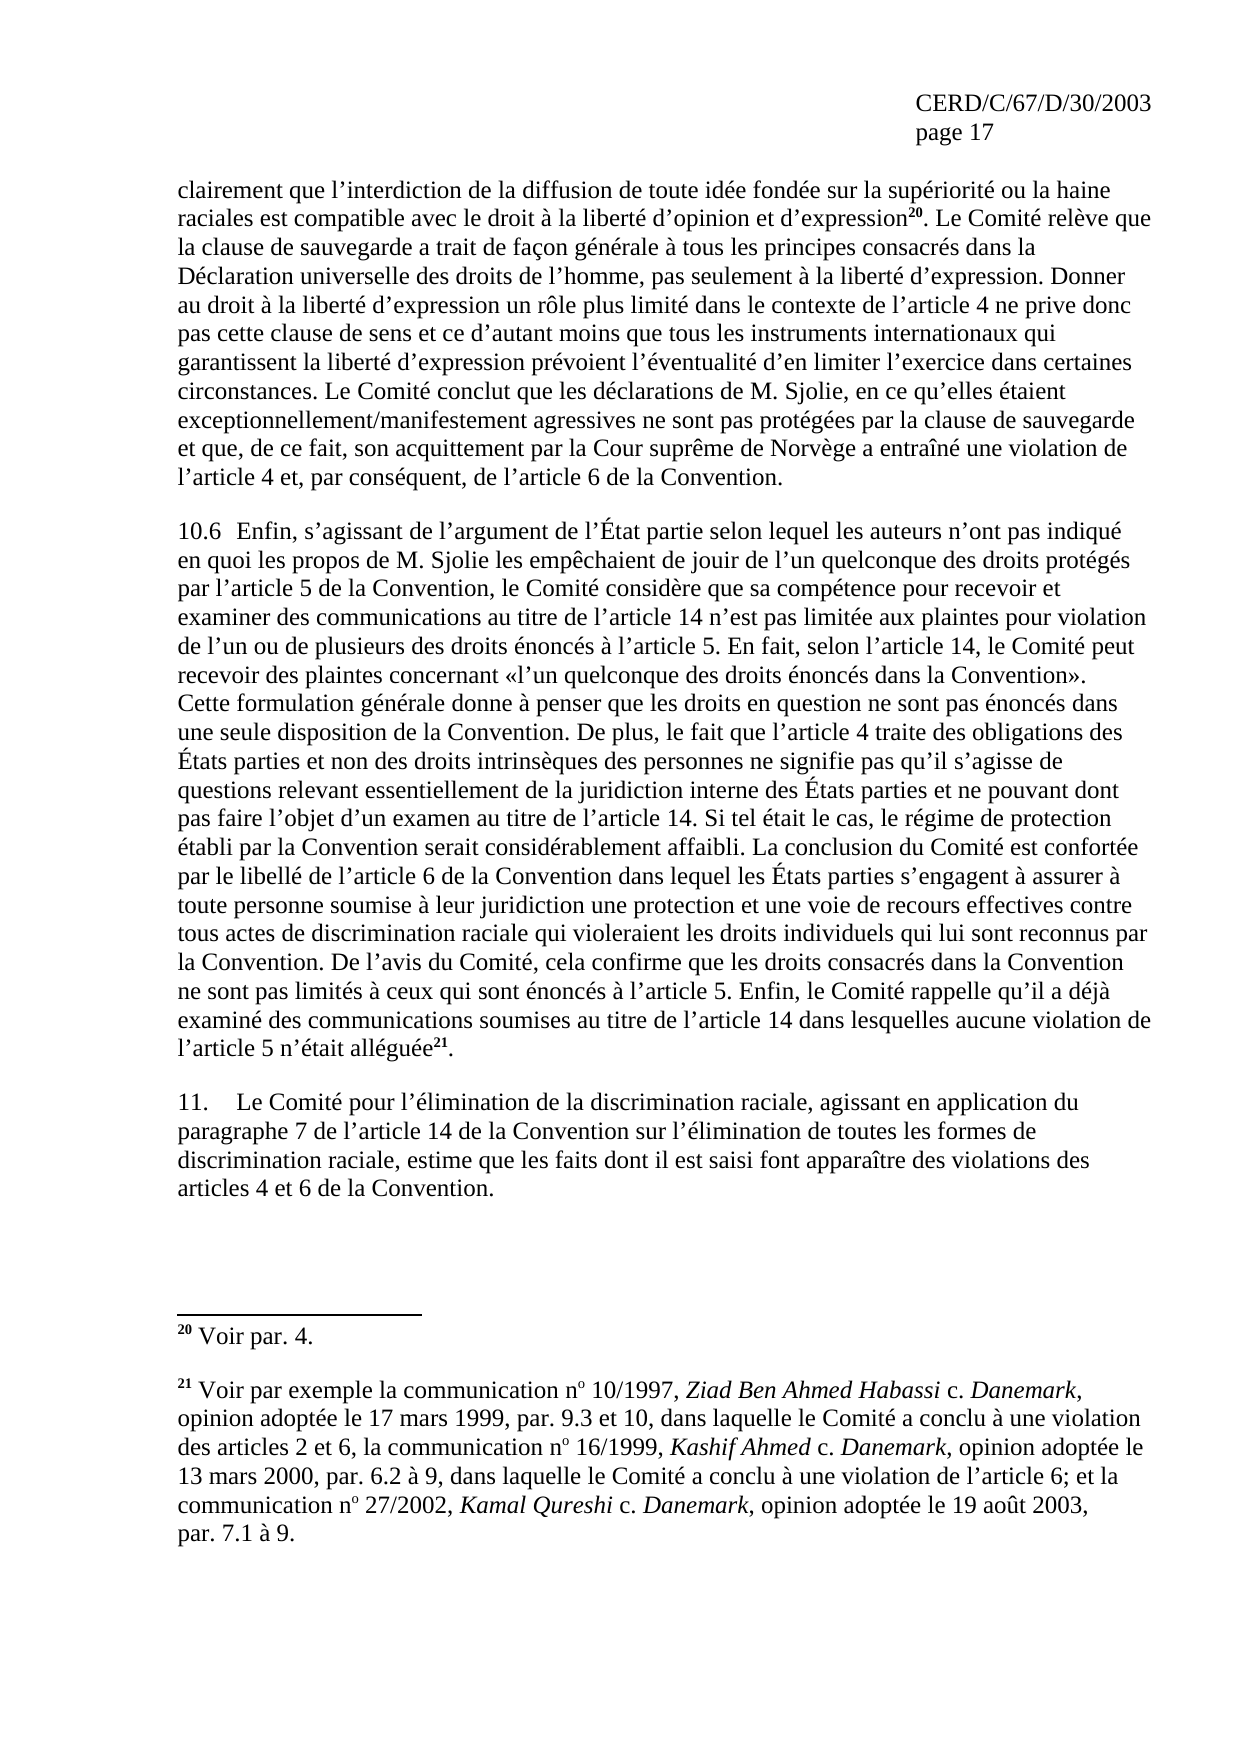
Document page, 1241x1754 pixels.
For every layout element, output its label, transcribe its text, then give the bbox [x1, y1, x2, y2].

text 10.6 Enfin, s’agissant de l’argument de l’État partie selon lequel les auteurs n’ont pas indiqué en quoi les propos de M. Sjolie les empêchaient de jouir de l’un quelconque des droits protégés par l’article 5 de la Convention, le Comité considère que sa compétence pour recevoir et examiner des communications au titre de l’article 14 n’est pas limitée aux plaintes pour violation de l’un ou de plusieurs des droits énoncés à l’article 5. En fait, selon l’article 14, le Comité peut recevoir des plaintes concernant «l’un quelconque des droits énoncés dans la Convention». Cette formulation générale donne à penser que les droits en question ne sont pas énoncés dans une seule disposition de la Convention. De plus, le fait que l’article 4 traite des obligations des États parties et non des droits intrinsèques des personnes ne signifie pas qu’il s’agisse de questions relevant essentiellement de la juridiction interne des États parties et ne pouvant dont pas faire l’objet d’un examen au titre de l’article 14. Si tel était le cas, le régime de protection établi par la Convention serait considérablement affaibli. La conclusion du Comité est confortée par le libellé de l’article 6 de la Convention dans lequel les États parties s’engagent à assurer à toute personne soumise à leur juridiction une protection et une voie de recours effectives contre tous actes de discrimination raciale qui violeraient les droits individuels qui lui sont reconnus par la Convention. De l’avis du Comité, cela confirme que les droits consacrés dans la Convention ne sont pas limités à ceux qui sont énoncés à l’article 5. Enfin, le Comité rappelle qu’il a déjà examiné des communications soumises au titre de l’article 14 dans lesquelles aucune violation de l’article 5 n’était alléguée. [177, 516, 1152, 1062]
text 11. Le Comité pour l’élimination de la discrimination raciale, agissant en application du paragraphe 7 de l’article 14 de la Convention sur l’élimination de toutes les formes de discrimination raciale, estime que les faits dont il est saisi font apparaître des violations des articles 4 et 6 de la Convention. [177, 1087, 1152, 1202]
